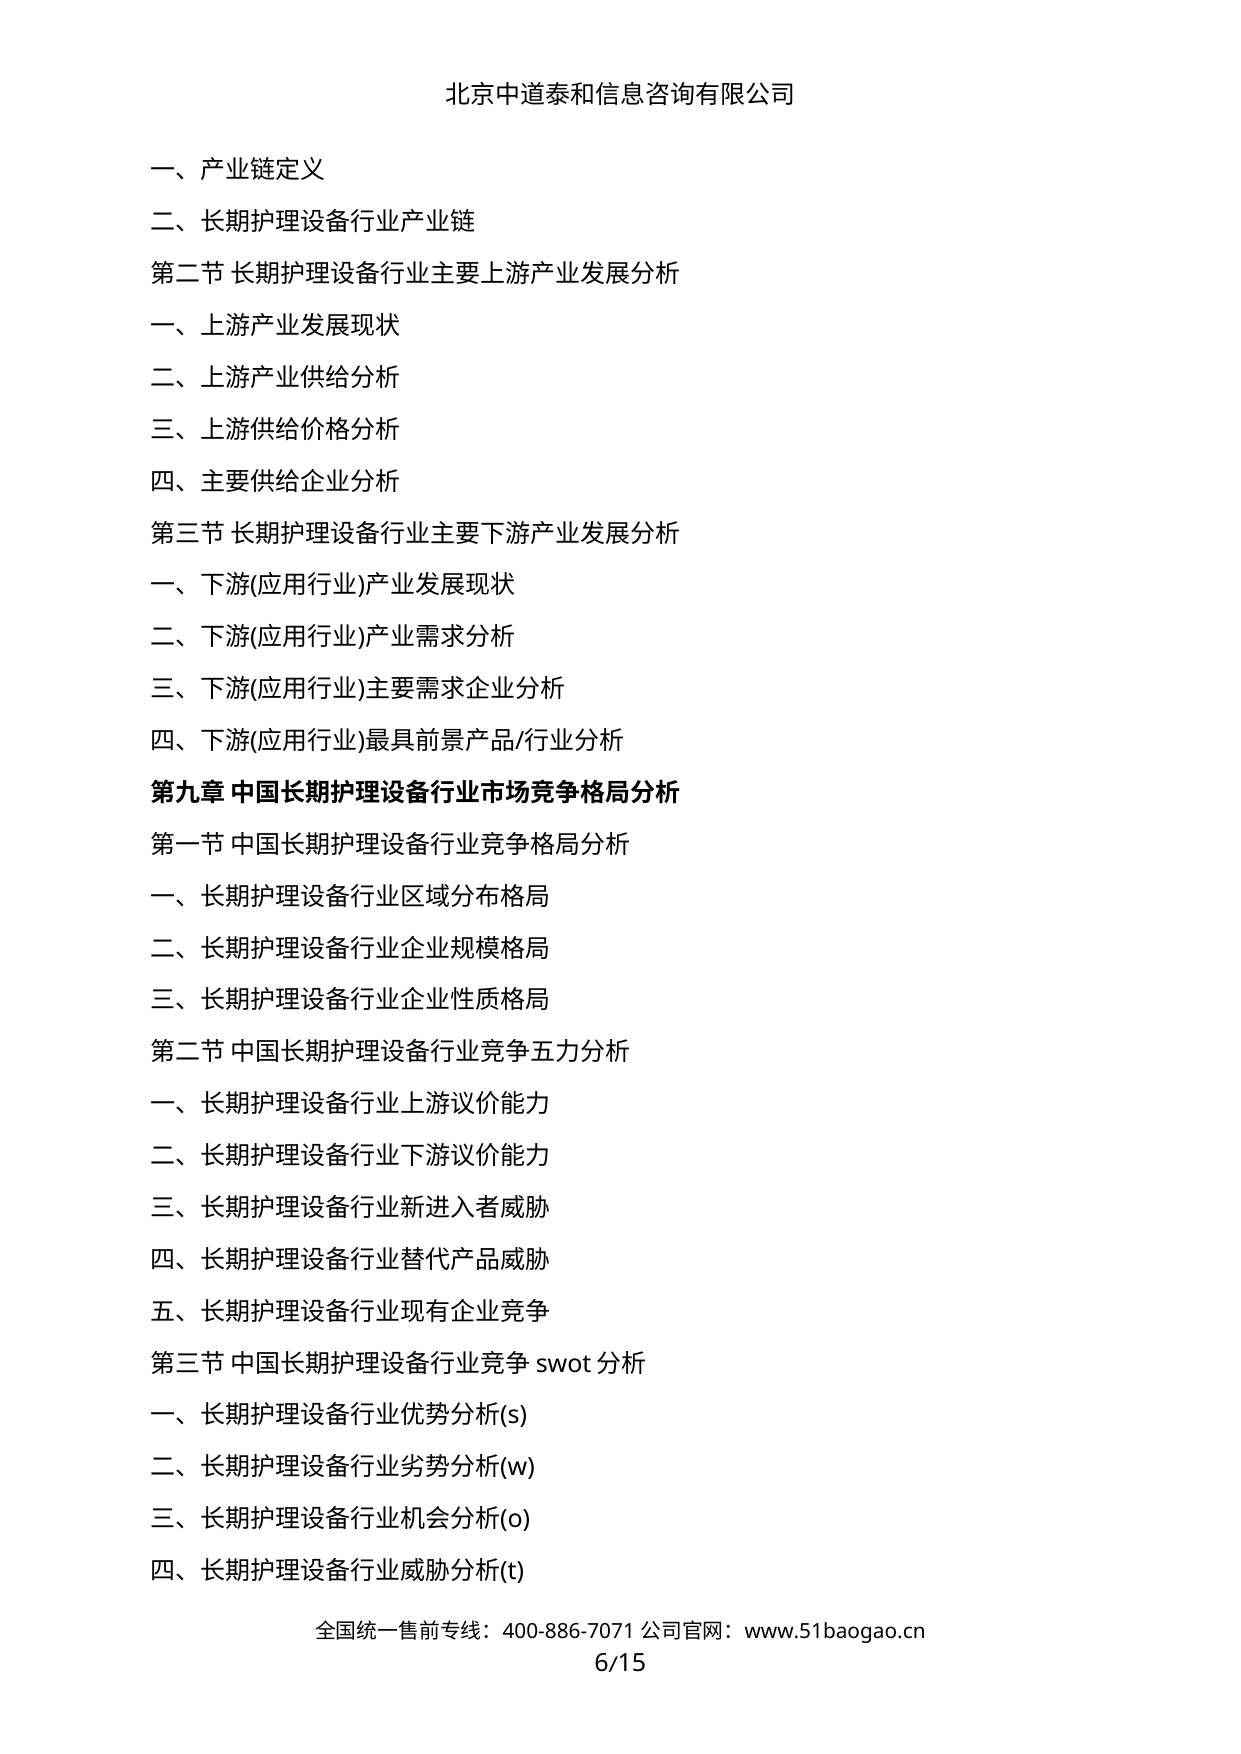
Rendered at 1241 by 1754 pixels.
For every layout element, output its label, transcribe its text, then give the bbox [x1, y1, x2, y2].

text 第三节 中国长期护理设备行业竞争swot分析 [150, 1343, 1090, 1379]
text 一、长期护理设备行业上游议价能力 [150, 1084, 1090, 1120]
text 第三节 长期护理设备行业主要下游产业发展分析 [150, 513, 1090, 549]
text 一、长期护理设备行业优势分析(s) [150, 1395, 1090, 1431]
text 三、长期护理设备行业机会分析(o) [150, 1499, 1090, 1535]
text 第二节 中国长期护理设备行业竞争五力分析 [150, 1032, 1090, 1068]
text 第九章 中国长期护理设备行业市场竞争格局分析 [150, 772, 1090, 809]
text 三、长期护理设备行业新进入者威胁 [150, 1187, 1090, 1224]
text 五、长期护理设备行业现有企业竞争 [150, 1291, 1090, 1327]
text 二、长期护理设备行业企业规模格局 [150, 928, 1090, 964]
text 二、下游(应用行业)产业需求分析 [150, 617, 1090, 653]
text 四、长期护理设备行业威胁分析(t) [150, 1551, 1090, 1587]
text 三、上游供给价格分析 [150, 409, 1090, 446]
text 一、上游产业发展现状 [150, 306, 1090, 342]
text 一、产业链定义 [150, 150, 1090, 186]
text 第一节 中国长期护理设备行业竞争格局分析 [150, 824, 1090, 861]
text 三、长期护理设备行业企业性质格局 [150, 980, 1090, 1016]
text 二、上游产业供给分析 [150, 357, 1090, 394]
text 一、下游(应用行业)产业发展现状 [150, 565, 1090, 601]
text 四、下游(应用行业)最具前景产品/行业分析 [150, 721, 1090, 757]
text 一、长期护理设备行业区域分布格局 [150, 876, 1090, 912]
text 二、长期护理设备行业下游议价能力 [150, 1136, 1090, 1172]
text 四、长期护理设备行业替代产品威胁 [150, 1239, 1090, 1276]
text 三、下游(应用行业)主要需求企业分析 [150, 669, 1090, 705]
text 二、长期护理设备行业劣势分析(w) [150, 1447, 1090, 1483]
text 二、长期护理设备行业产业链 [150, 202, 1090, 238]
text 第二节 长期护理设备行业主要上游产业发展分析 [150, 254, 1090, 290]
text 四、主要供给企业分析 [150, 461, 1090, 497]
